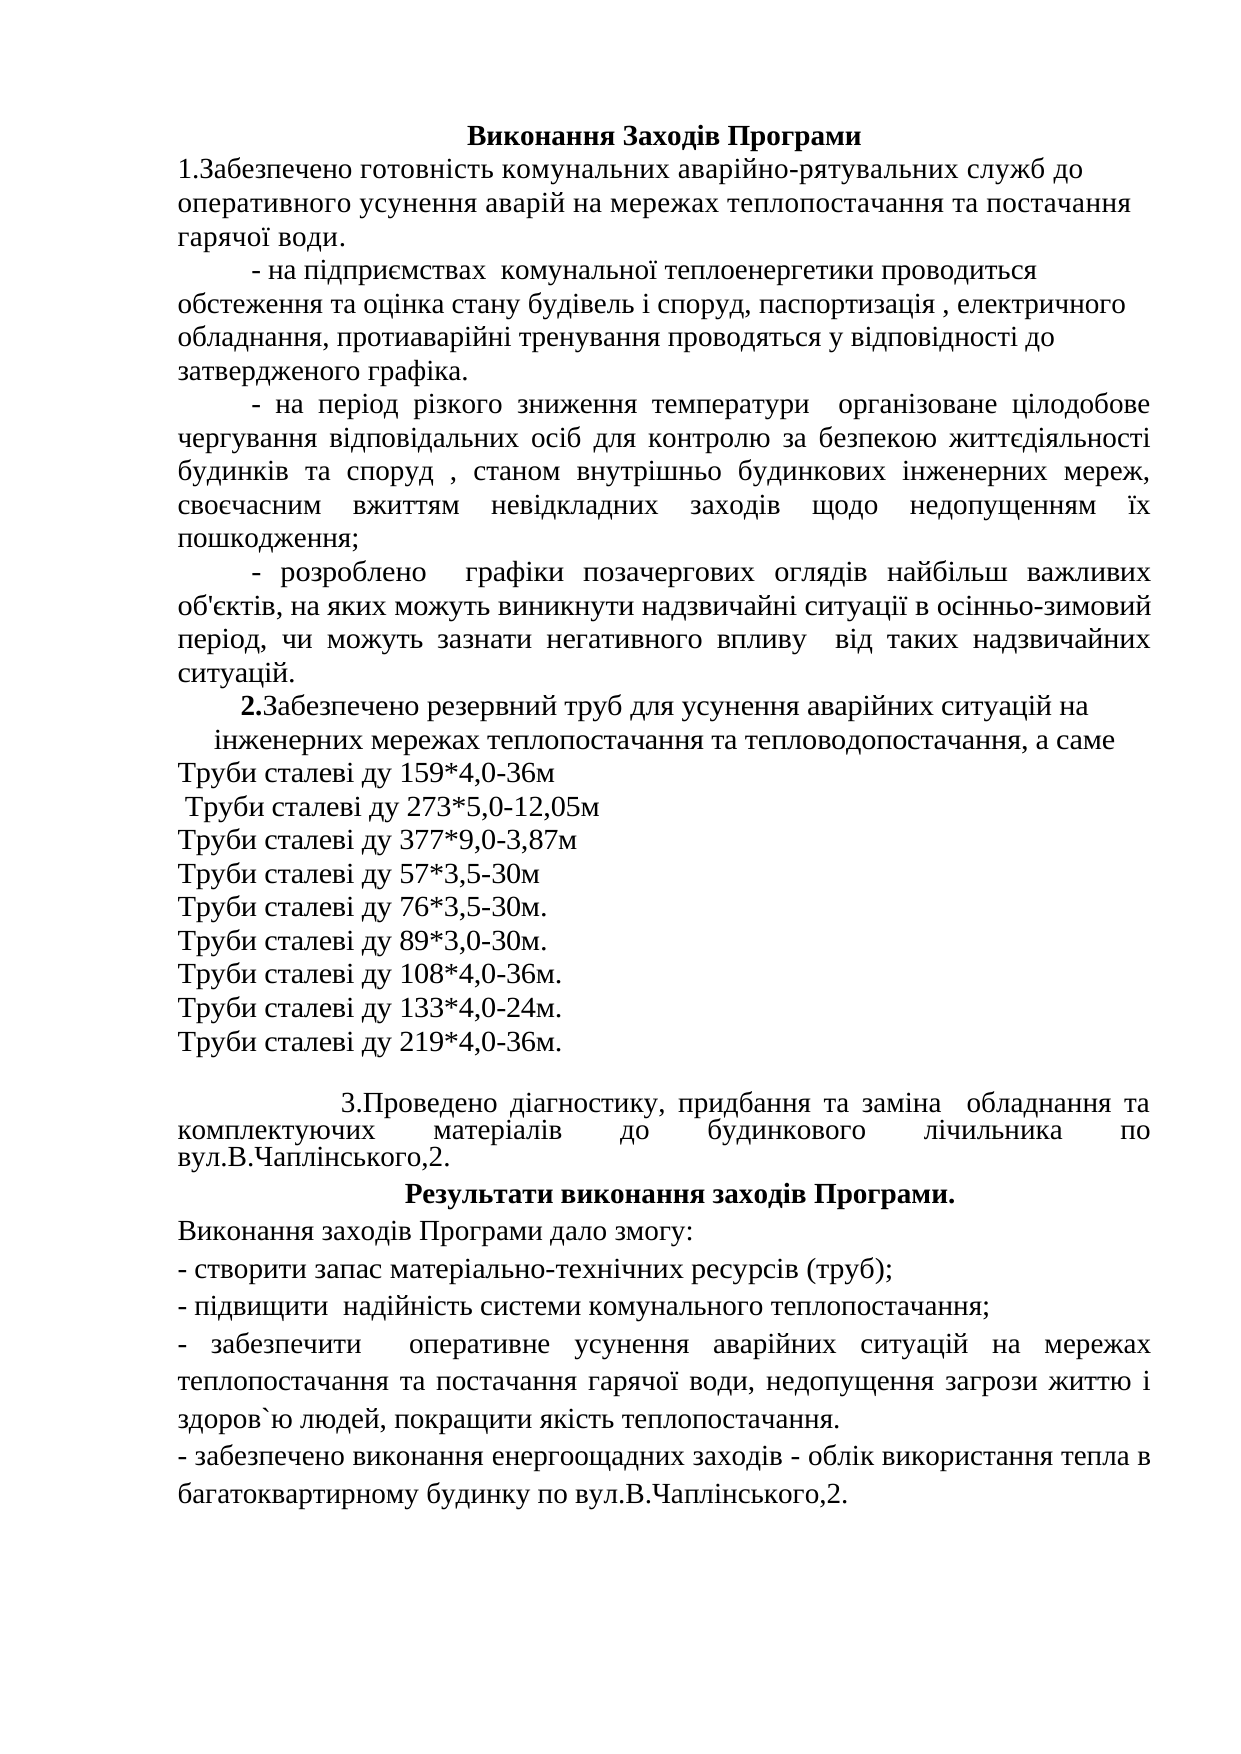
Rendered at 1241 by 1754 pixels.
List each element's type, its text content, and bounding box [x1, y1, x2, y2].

text Виконання заходів Програми дало змогу: [177, 1209, 1152, 1247]
text Труби сталеві ду 219*4,0-36м. [177, 1024, 1152, 1057]
text Труби сталеві ду 133*4,0-24м. [177, 990, 1152, 1024]
text Труби сталеві ду 377*9,0-3,87м [177, 822, 1152, 856]
text 2.Забезпечено резервний труб для усунення аварійних ситуацій на інженерних мережах теплопостачання та тепловодопостачання, а саме [177, 688, 1152, 755]
text - розроблено графіки позачергових оглядів найбільш важливих об'єктів, на яких можуть виникнути надзвичайні ситуації в осінньо-зимовий період, чи можуть зазнати негативного впливу від таких надзвичайних ситуацій. [177, 554, 1152, 688]
text - на підприємствах комунальної теплоенергетики проводиться обстеження та оцінка стану будівель і споруд, паспортизація , електричного обладнання, протиаварійні тренування проводяться у відповідності до затвердженого графіка. [177, 252, 1152, 386]
text Труби сталеві ду 76*3,5-30м. [177, 889, 1152, 923]
text 1.Забезпечено готовність комунальних аварійно-рятувальних служб до оперативного усунення аварій на мережах теплопостачання та постачання гарячої води. [177, 152, 1152, 252]
text Труби сталеві ду 57*3,5-30м [177, 856, 1152, 889]
text - на період різкого зниження температури організоване цілодобове чергування відповідальних осіб для контролю за безпекою життєдіяльності будинків та споруд , станом внутрішньо будинкових інженерних мереж, своєчасним вжиттям невідкладних заходів щодо недопущенням їх пошкодження; [177, 386, 1152, 554]
text Результати виконання заходів Програми. [177, 1172, 1152, 1209]
text Виконання Заходів Програми [177, 118, 1152, 152]
text - створити запас матеріально-технічних ресурсів (труб); [177, 1247, 1152, 1284]
text - забезпечено виконання енергоощадних заходів - облік використання тепла в багатоквартирному будинку по вул.В.Чаплінського,2. [177, 1434, 1152, 1509]
text Труби сталеві ду 108*4,0-36м. [177, 957, 1152, 990]
text - підвищити надійність системи комунального теплопостачання; [177, 1284, 1152, 1322]
text Труби сталеві ду 89*3,0-30м. [177, 923, 1152, 957]
text - забезпечити оперативне усунення аварійних ситуацій на мережах теплопостачання та постачання гарячої води, недопущення загрози життю і здоров`ю людей, покращити якість теплопостачання. [177, 1322, 1152, 1434]
text 3.Проведено діагностику, придбання та заміна обладнання та комплектуючих матеріалів до будинкового лічильника по вул.В.Чаплінського,2. [177, 1091, 1152, 1172]
text Труби сталеві ду 273*5,0-12,05м [177, 789, 1152, 822]
text Труби сталеві ду 159*4,0-36м [177, 755, 1152, 789]
